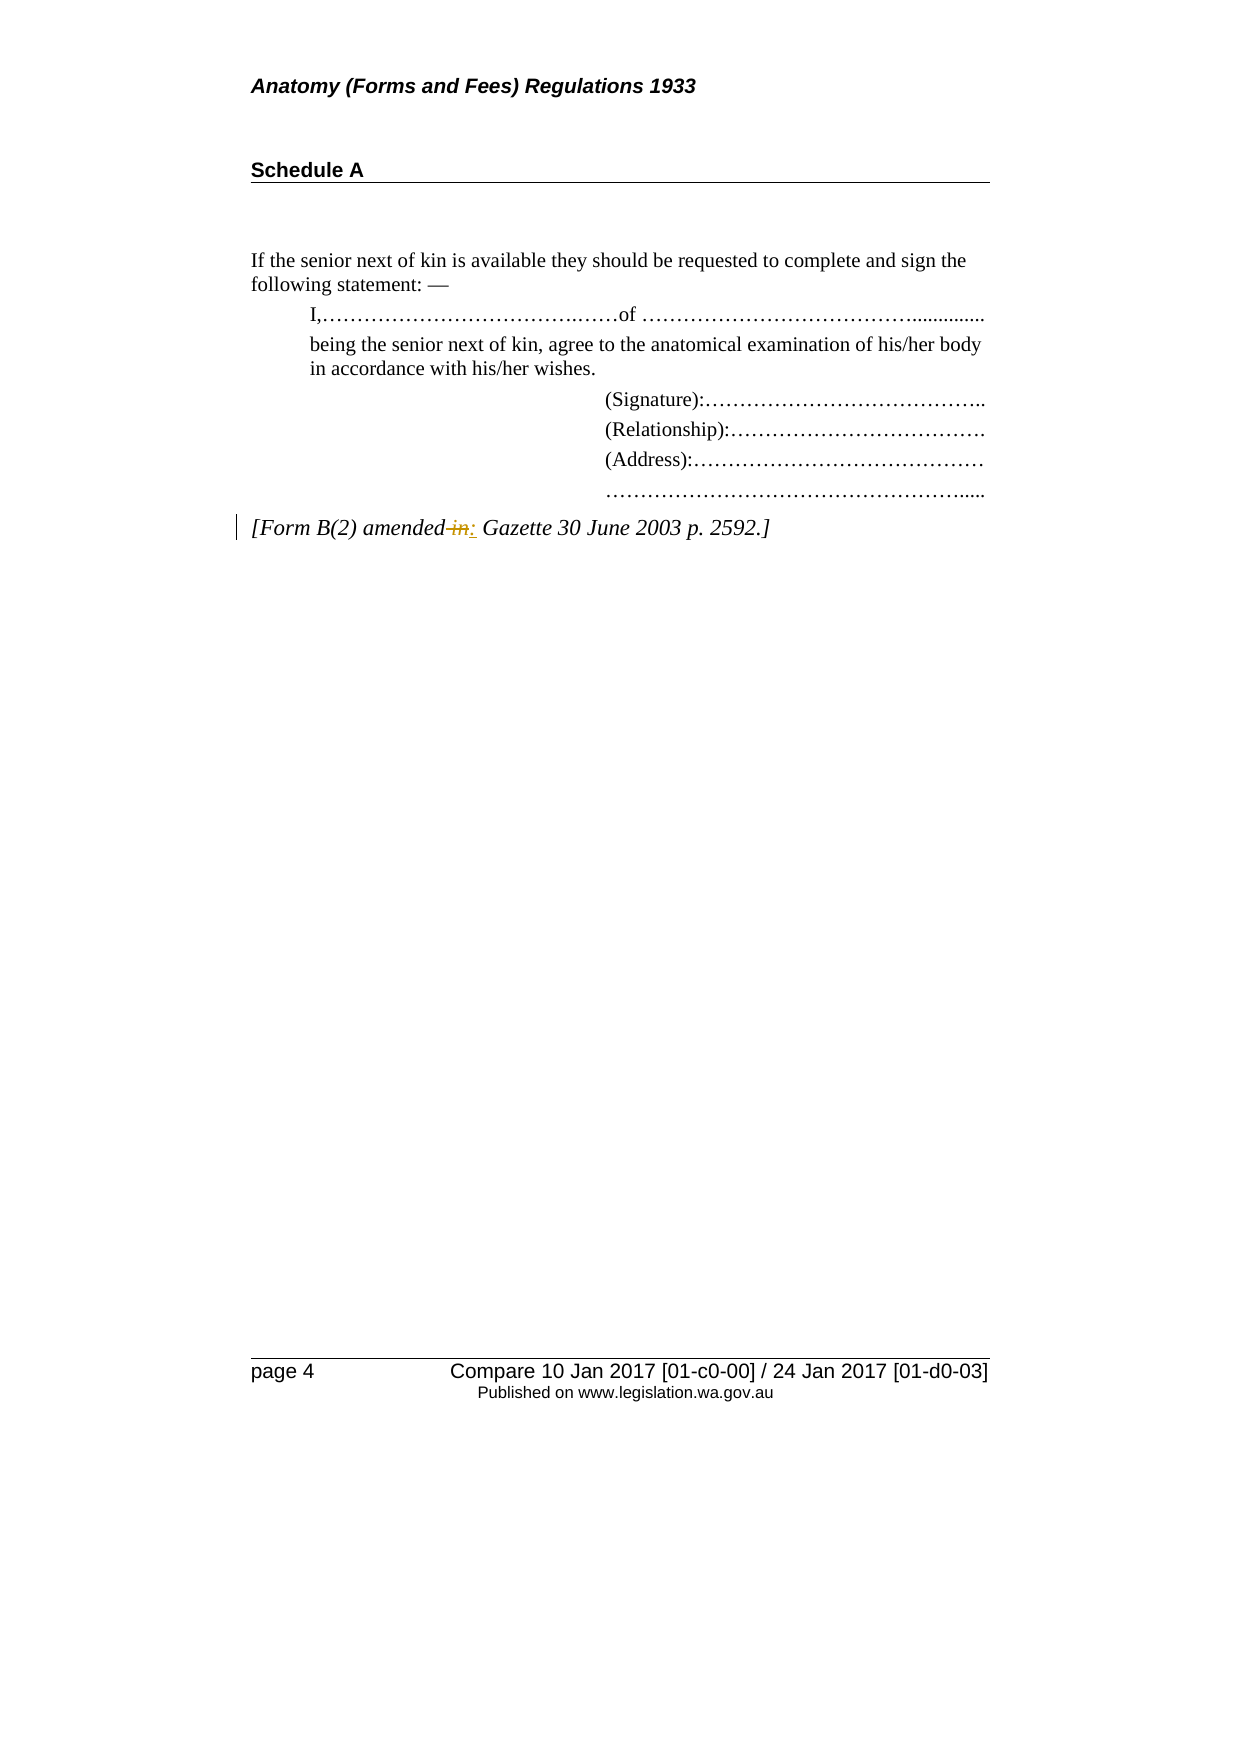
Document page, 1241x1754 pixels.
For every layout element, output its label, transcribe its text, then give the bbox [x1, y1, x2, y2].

text (Relationship):………………………………. [251, 417, 990, 441]
text If the senior next of kin is available they should be requested to complete and sign the following statement: — [251, 247, 990, 296]
text (Signature):………………………………….. [251, 387, 990, 411]
text ……………………………………………..... [251, 477, 990, 502]
text I,……………………………….……of ………………………………….............. [309, 302, 990, 326]
text being the senior next of kin, agree to the anatomical examination of his/her body in accordance with his/her wishes. [309, 332, 990, 380]
text [Form B(2) amended Gazette 30 June 2003 p. 2592.] [251, 514, 990, 540]
text (Address):…………………………………… [251, 447, 990, 471]
